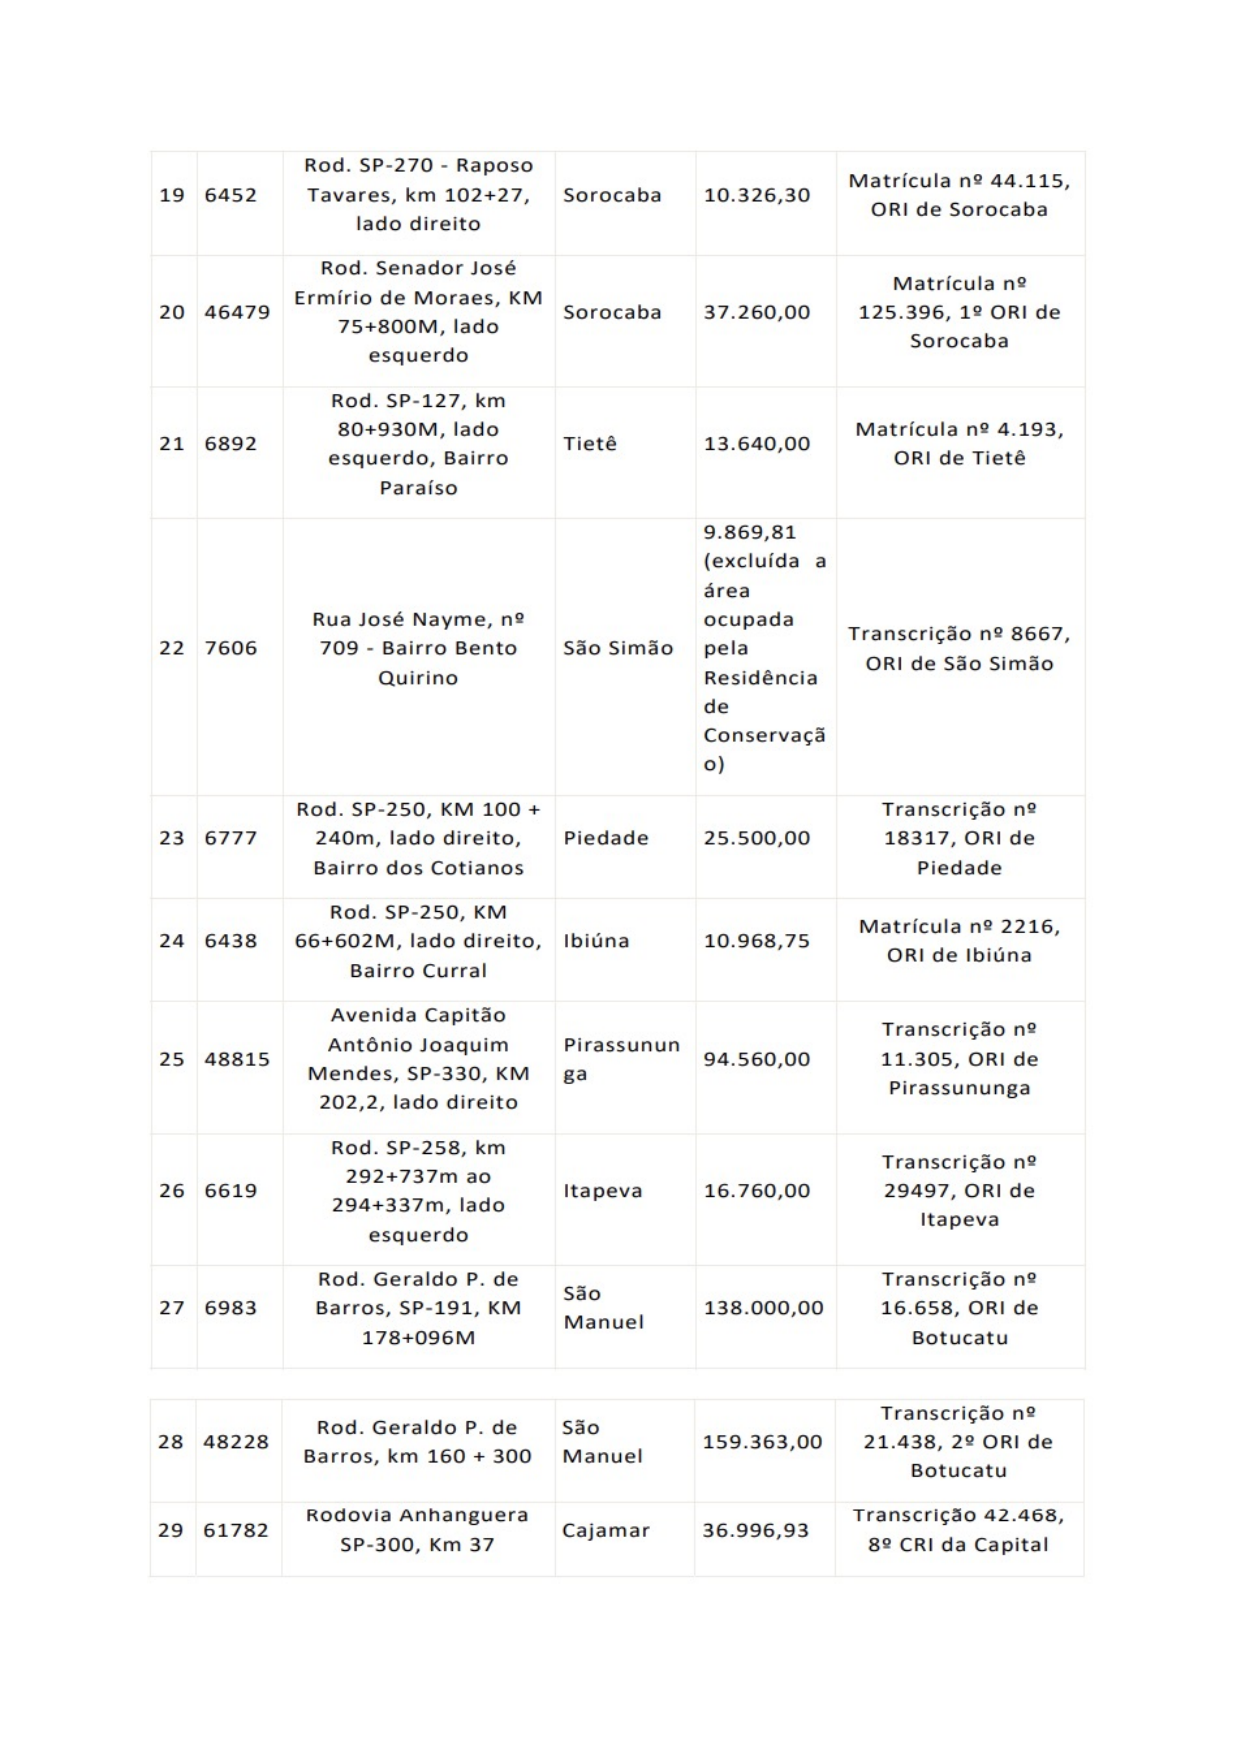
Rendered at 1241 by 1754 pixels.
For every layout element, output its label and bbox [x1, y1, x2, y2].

picture [146, 147, 1094, 1589]
